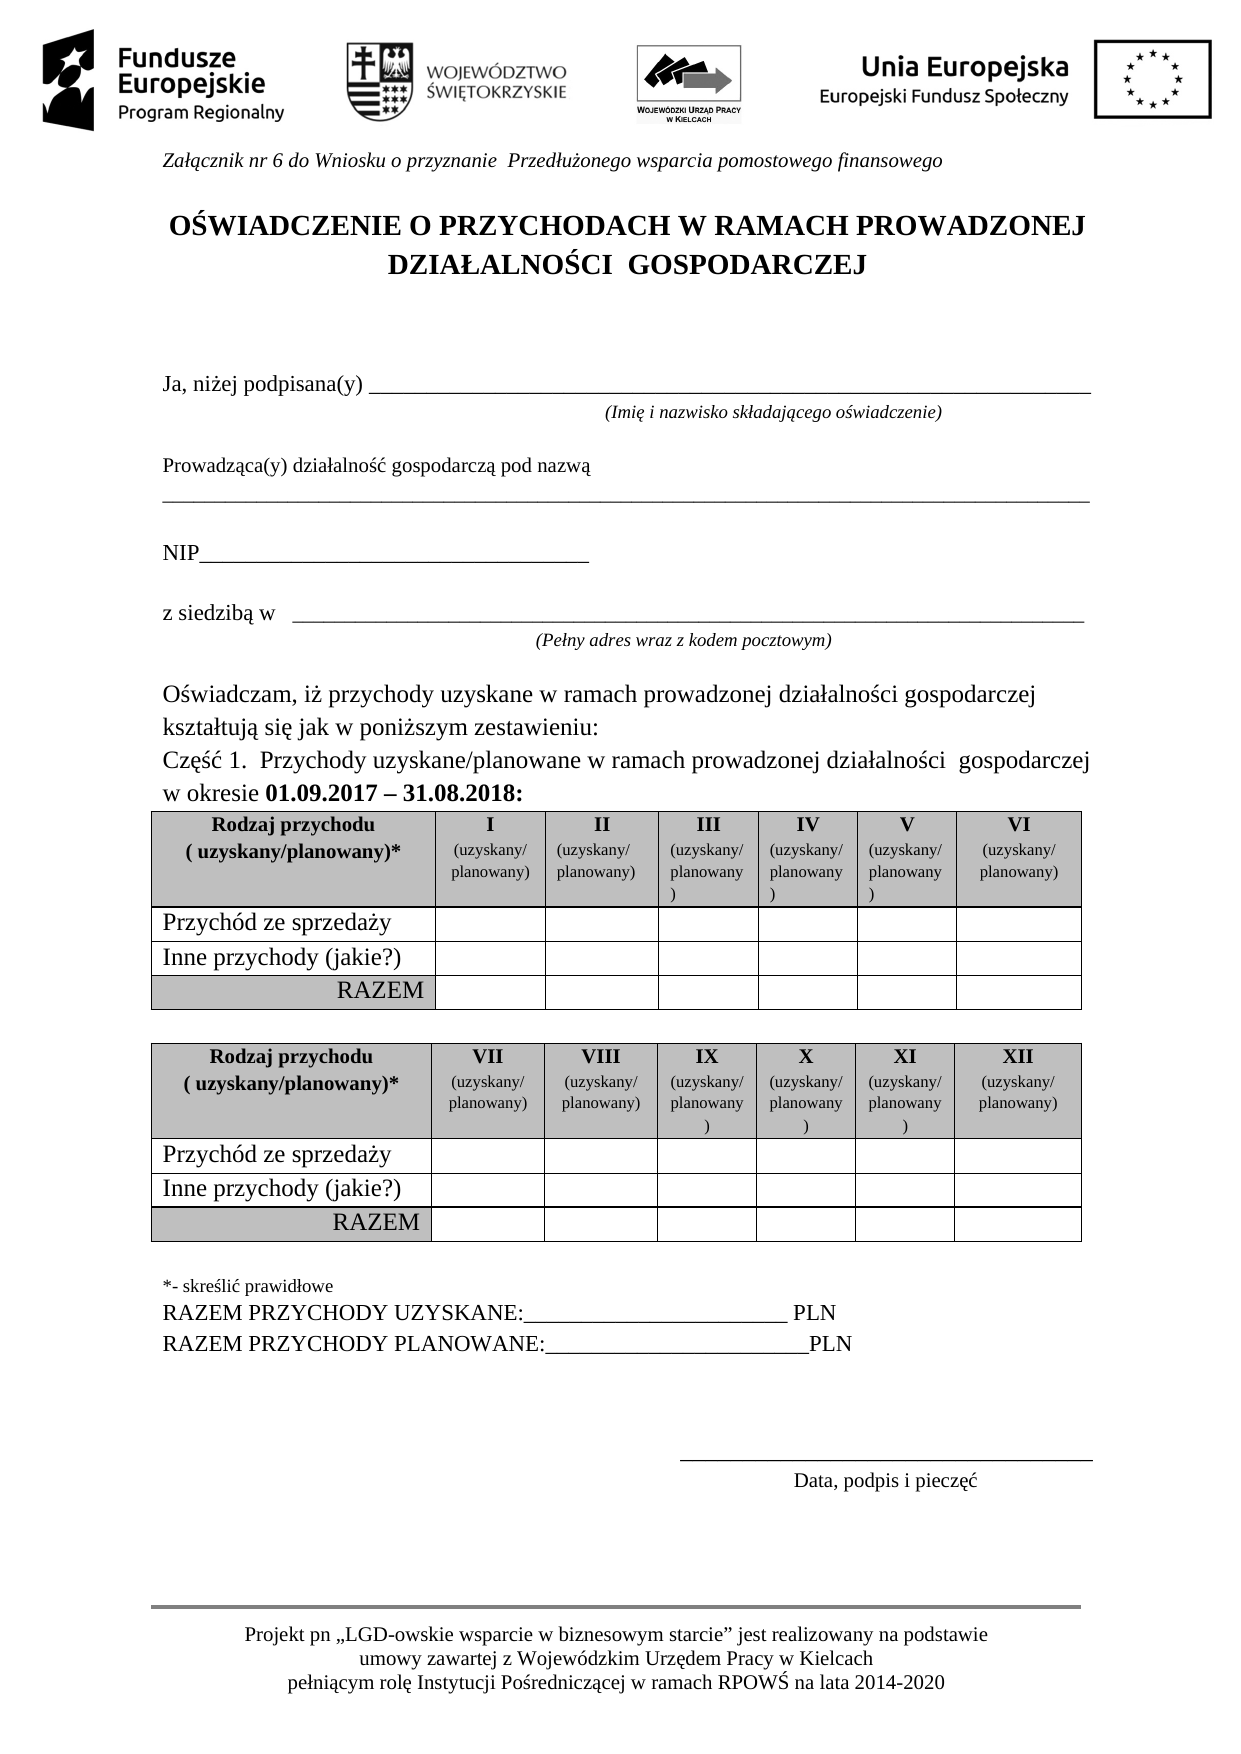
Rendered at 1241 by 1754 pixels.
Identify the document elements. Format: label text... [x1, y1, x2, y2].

text Załącznik nr 6 do Wniosku o przyznanie Przedłużonego wsparcia pomostowego finansowego [162, 148, 1093, 172]
table_header III (uzyskany/ planowany) [659, 812, 758, 906]
table_header VIII (uzyskany/ planowany) [545, 1044, 657, 1138]
table_cell [955, 1174, 1081, 1206]
table_cell Przychód ze sprzedaży [152, 908, 435, 941]
table_cell [436, 976, 545, 1009]
table_cell [546, 908, 658, 941]
table_cell [858, 976, 956, 1009]
table_header XI (uzyskany/ planowany) [856, 1044, 954, 1138]
table_cell [432, 1174, 544, 1206]
text _________________________________ [162, 1435, 1093, 1464]
table_header IV (uzyskany/ planowany) [759, 812, 857, 906]
table_cell [436, 908, 545, 941]
table_cell [545, 1208, 657, 1241]
picture [33, 27, 1215, 136]
table_cell [757, 1208, 855, 1241]
table_header Rodzaj przychodu ( uzyskany/planowany)* [152, 1044, 431, 1138]
table_cell [546, 942, 658, 974]
table_cell [658, 1208, 756, 1241]
text *- skreślić prawidłowe [162, 1274, 1093, 1296]
table_header VI (uzyskany/ planowany) [957, 812, 1081, 906]
table_cell [757, 1174, 855, 1206]
table_cell [659, 942, 758, 974]
table_cell [856, 1208, 954, 1241]
table_cell [957, 942, 1081, 974]
table_cell [658, 1139, 756, 1172]
table_cell [759, 908, 857, 941]
text Oświadczam, iż przychody uzyskane w ramach prowadzonej działalności gospodarczej kształtują się jak w poniższym zestawieniu: [162, 679, 1093, 741]
text (Imię i nazwisko składającego oświadczenie) [532, 401, 1093, 422]
text (Pełny adres wraz z kodem pocztowym) [457, 629, 1093, 651]
table_cell RAZEM [152, 1208, 431, 1241]
table_cell [546, 976, 658, 1009]
table_cell [432, 1139, 544, 1172]
table_cell [856, 1174, 954, 1206]
text OŚWIADCZENIE O PRZYCHODACH W RAMACH PROWADZONEJ DZIAŁALNOŚCI GOSPODARCZEJ [162, 208, 1093, 280]
text Data, podpis i pieczęć [605, 1468, 1093, 1492]
text RAZEM PRZYCHODY UZYSKANE:_______________________ PLN [162, 1299, 1093, 1326]
table_cell RAZEM [152, 976, 435, 1009]
table_cell [432, 1208, 544, 1241]
text Ja, niżej podpisana(y) _______________________________________________________________ [162, 371, 1093, 397]
text _________________________________________________________________________________________ [162, 481, 1093, 505]
table_cell [757, 1139, 855, 1172]
table_header V (uzyskany/ planowany) [858, 812, 956, 906]
table_cell [957, 976, 1081, 1009]
text Część 1. Przychody uzyskane/planowane w ramach prowadzonej działalności gospodarczej w okresie 01.09.2017 – 31.08.2018: [162, 745, 1093, 807]
table_cell [436, 942, 545, 974]
table_cell [858, 942, 956, 974]
table_header VII (uzyskany/ planowany) [432, 1044, 544, 1138]
table_cell [545, 1139, 657, 1172]
text Prowadząca(y) działalność gospodarczą pod nazwą [162, 453, 1093, 477]
table_cell [955, 1208, 1081, 1241]
table_cell [659, 976, 758, 1009]
table_header I (uzyskany/ planowany) [436, 812, 545, 906]
table_cell Inne przychody (jakie?) [152, 942, 435, 974]
table_header Rodzaj przychodu ( uzyskany/planowany)* [152, 812, 435, 906]
table_cell [658, 1174, 756, 1206]
table_cell [955, 1139, 1081, 1172]
text RAZEM PRZYCHODY PLANOWANE:_______________________PLN [162, 1329, 1093, 1356]
table_header XII (uzyskany/ planowany) [955, 1044, 1081, 1138]
table_cell [957, 908, 1081, 941]
table_cell [759, 942, 857, 974]
table_cell Inne przychody (jakie?) [152, 1174, 431, 1206]
table_cell [659, 908, 758, 941]
table_cell [759, 976, 857, 1009]
table_cell [545, 1174, 657, 1206]
table_cell [856, 1139, 954, 1172]
table_cell Przychód ze sprzedaży [152, 1139, 431, 1172]
text z siedzibą w ____________________________________________________________________________ [162, 599, 1093, 625]
text NIP__________________________________ [162, 538, 1093, 565]
table_header X (uzyskany/ planowany) [757, 1044, 855, 1138]
table_cell [858, 908, 956, 941]
table_header IX (uzyskany/ planowany) [658, 1044, 756, 1138]
table_header II (uzyskany/ planowany) [546, 812, 658, 906]
